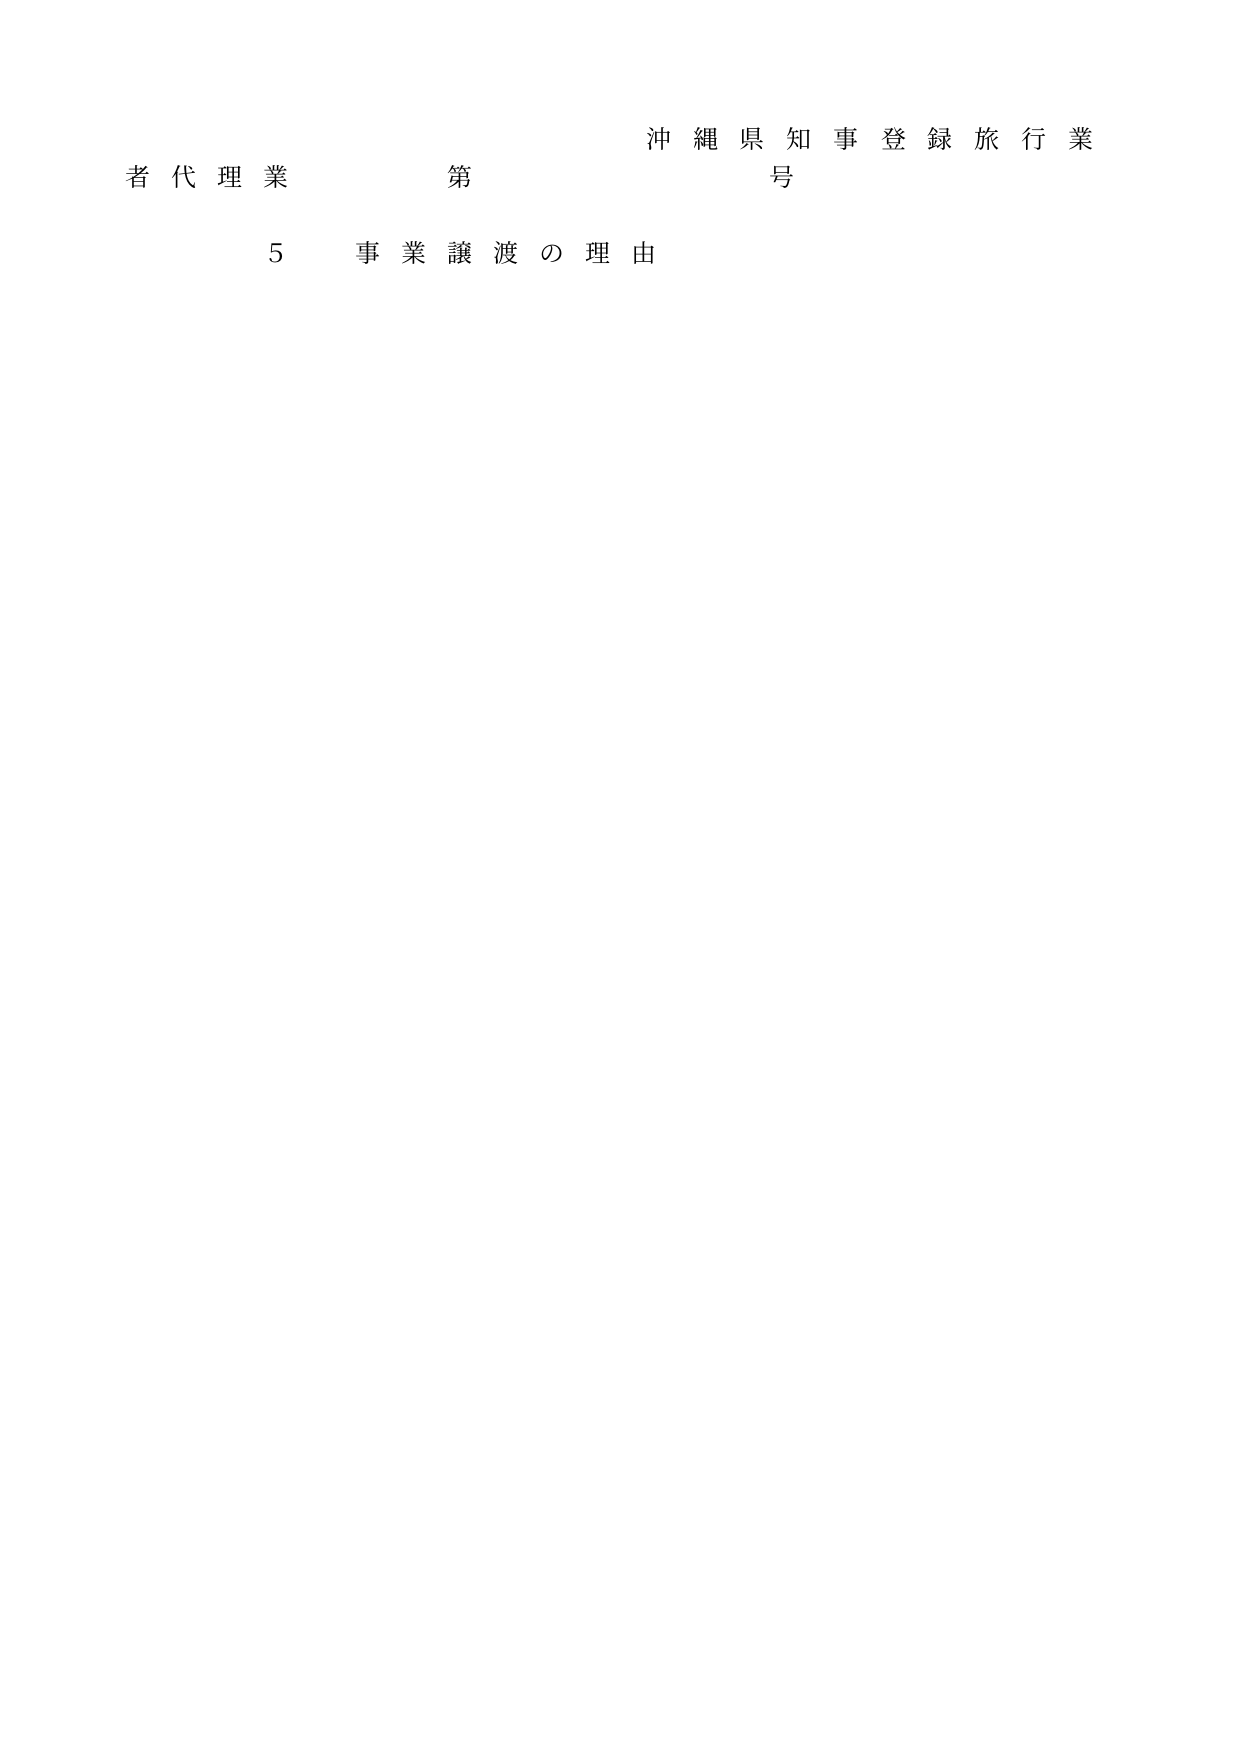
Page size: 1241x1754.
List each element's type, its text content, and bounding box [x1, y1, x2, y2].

text ５ 事業譲渡の理由 [125, 232, 1115, 270]
text 登録番号 沖縄県知事登録旅行業者代理業 第 号 [125, 119, 1115, 194]
